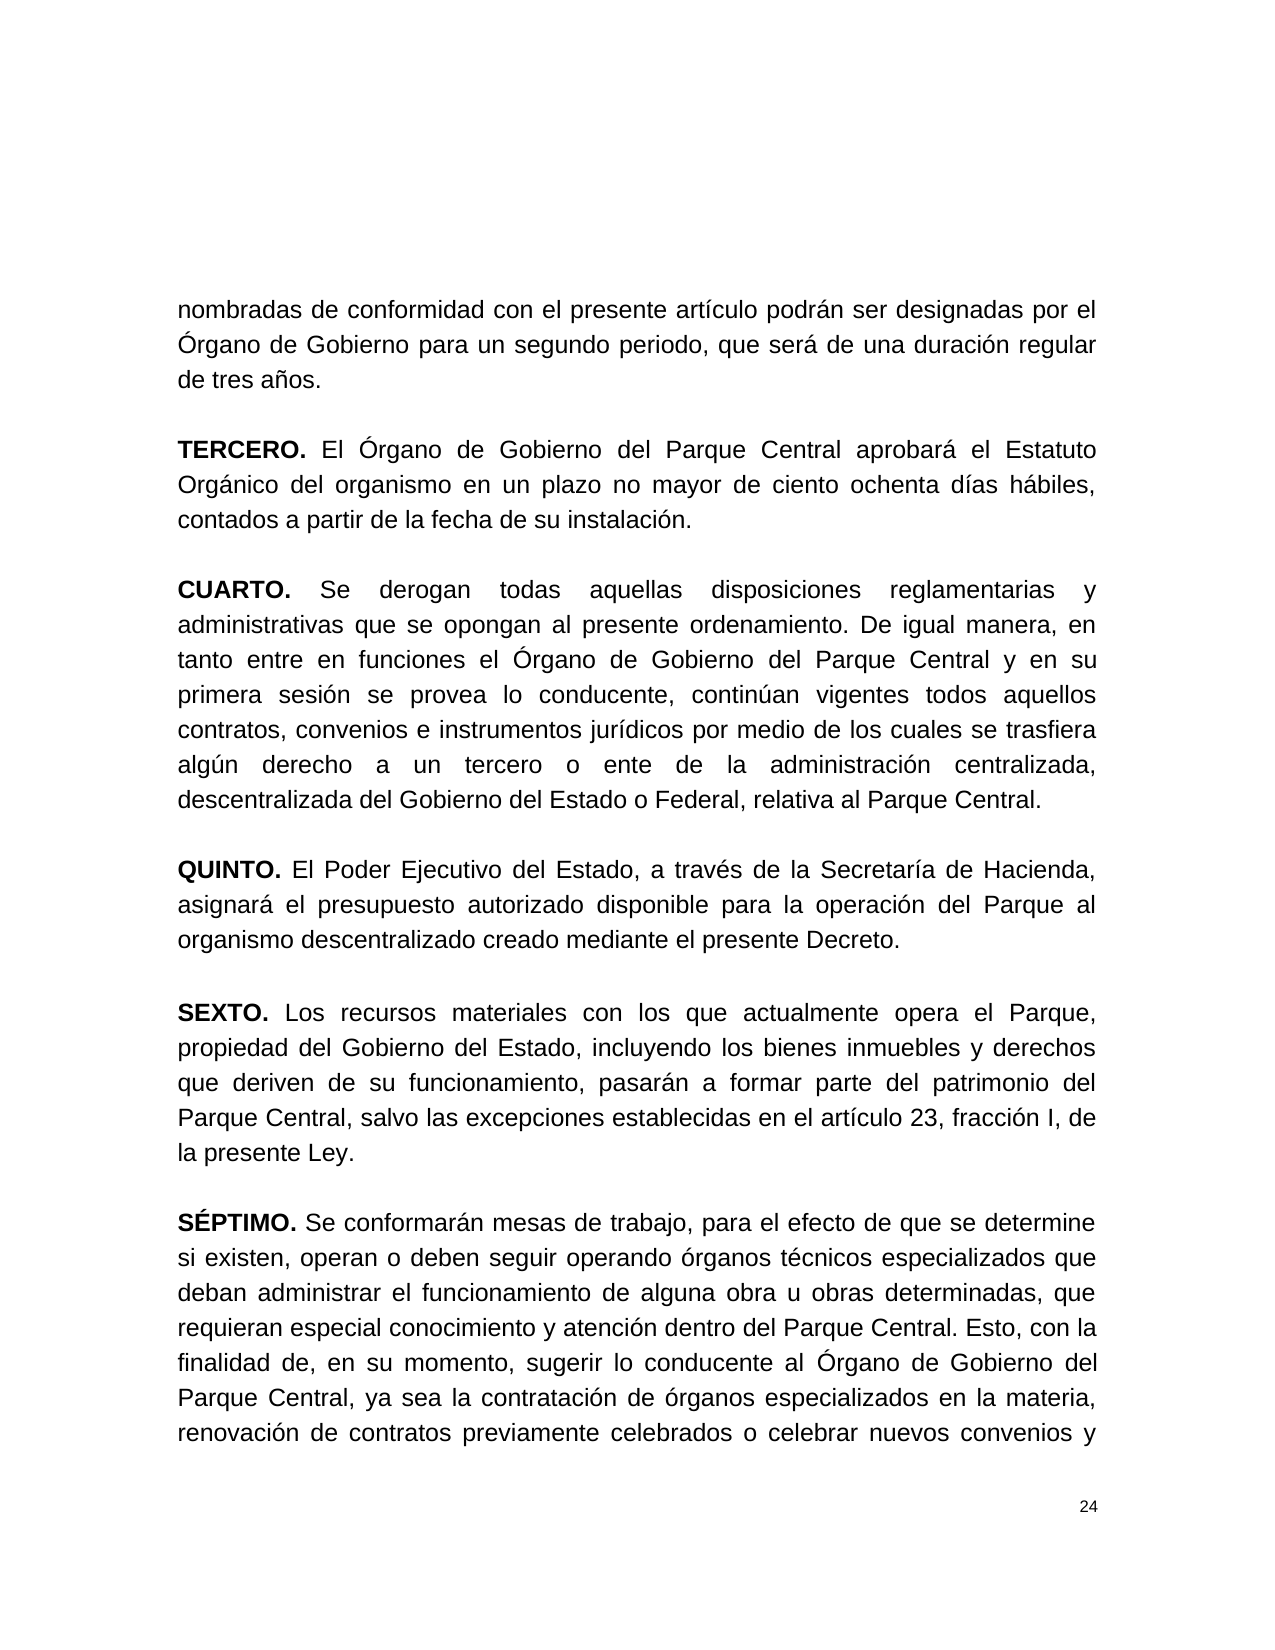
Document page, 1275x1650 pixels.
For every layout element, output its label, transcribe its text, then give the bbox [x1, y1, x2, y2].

text QUINTO. El Poder Ejecutivo del Estado, a través de la Secretaría de Hacienda, asignará el presupuesto autorizado disponible para la operación del Parque al organismo descentralizado creado mediante el presente Decreto. [177, 855, 1098, 954]
text TERCERO. El Órgano de Gobierno del Parque Central aprobará el Estatuto Orgánico del organismo en un plazo no mayor de ciento ochenta días hábiles, contados a partir de la fecha de su instalación. [177, 435, 1098, 534]
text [177, 295, 1098, 394]
text SEXTO. Los recursos materiales con los que actualmente opera el Parque, propiedad del Gobierno del Estado, incluyendo los bienes inmuebles y derechos que deriven de su funcionamiento, pasarán a formar parte del patrimonio del Parque Central, salvo las excepciones establecidas en el artículo 23, fracción I, de la presente Ley. [177, 998, 1098, 1166]
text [177, 1208, 1098, 1446]
text CUARTO. Se derogan todas aquellas disposiciones reglamentarias y administrativas que se opongan al presente ordenamiento. De igual manera, en tanto entre en funciones el Órgano de Gobierno del Parque Central y en su primera sesión se provea lo conducente, continúan vigentes todos aquellos contratos, convenios e instrumentos jurídicos por medio de los cuales se trasfiera algún derecho a un tercero o ente de la administración centralizada, descentralizada del Gobierno del Estado o Federal, relativa al Parque Central. [177, 575, 1098, 814]
